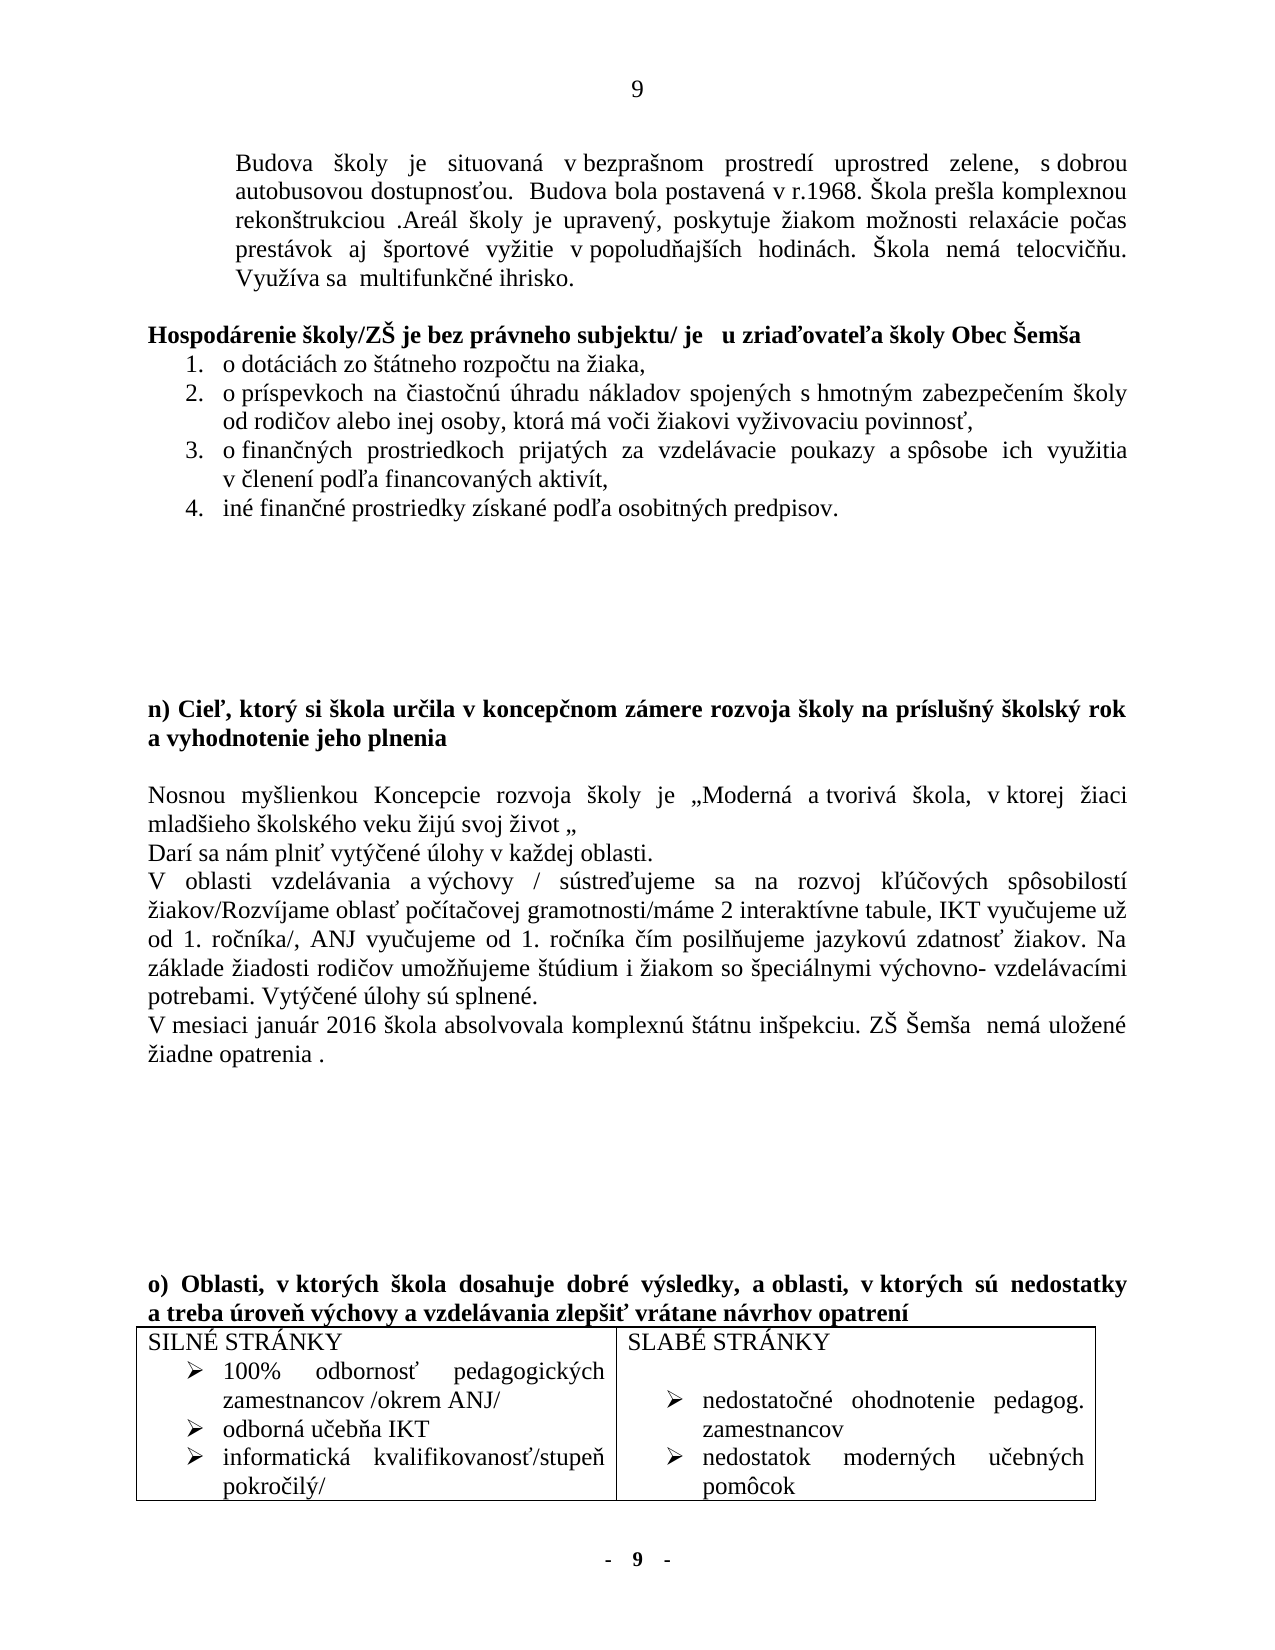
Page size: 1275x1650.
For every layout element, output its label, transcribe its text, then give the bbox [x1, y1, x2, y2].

text Budova školy je situovaná v bezprašnom prostredí uprostred zelene, s dobrou autobusovou dostupnosťou. Budova bola postavená v r.1968. Škola prešla komplexnou rekonštrukciou .Areál školy je upravený, poskytuje žiakom možnosti relaxácie počas prestávok aj športové vyžitie v popoludňajších hodinách. Škola nemá telocvičňu. Využíva sa multifunkčné ihrisko. [235, 148, 1127, 291]
text V oblasti vzdelávania a výchovy / sústreďujeme sa na rozvoj kľúčových spôsobilostí žiakov/Rozvíjame oblasť počítačovej gramotnosti/máme 2 interaktívne tabule, IKT vyučujeme už od 1. ročníka/, ANJ vyučujeme od 1. ročníka čím posilňujeme jazykovú zdatnosť žiakov. Na základe žiadosti rodičov umožňujeme štúdium i žiakom so špeciálnymi výchovno- vzdelávacími potrebami. Vytýčené úlohy sú splnené. [148, 866, 1127, 1010]
text o) Oblasti, v ktorých škola dosahuje dobré výsledky, a oblasti, v ktorých sú nedostatky a treba úroveň výchovy a vzdelávania zlepšiť vrátane návrhov opatrení [148, 1269, 1127, 1326]
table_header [137, 1328, 616, 1500]
text Nosnou myšlienkou Koncepcie rozvoja školy je „Moderná a tvorivá škola, v ktorej žiaci mladšieho školského veku žijú svoj život „ [148, 780, 1127, 838]
text n) Cieľ, ktorý si škola určila v koncepčnom zámere rozvoja školy na príslušný školský rok a vyhodnotenie jeho plnenia [148, 694, 1127, 751]
text Hospodárenie školy/ZŠ je bez právneho subjektu/ je u zriaďovateľa školy Obec Šemša [148, 320, 1127, 349]
list o dotáciách zo štátneho rozpočtu na žiaka, [185, 349, 1127, 378]
list o príspevkoch na čiastočnú úhradu nákladov spojených s hmotným zabezpečením školy od rodičov alebo inej osoby, ktorá má voči žiakovi vyživovaciu povinnosť, [185, 378, 1127, 435]
list o finančných prostriedkoch prijatých za vzdelávacie poukazy a spôsobe ich využitia v členení podľa financovaných aktivít, [185, 435, 1127, 493]
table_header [617, 1328, 1095, 1500]
text V mesiaci január 2016 škola absolvovala komplexnú štátnu inšpekciu. ZŠ Šemša nemá uložené žiadne opatrenia . [148, 1010, 1127, 1068]
list iné finančné prostriedky získané podľa osobitných predpisov. [185, 493, 1127, 521]
text Darí sa nám plniť vytýčené úlohy v každej oblasti. [148, 838, 1127, 866]
